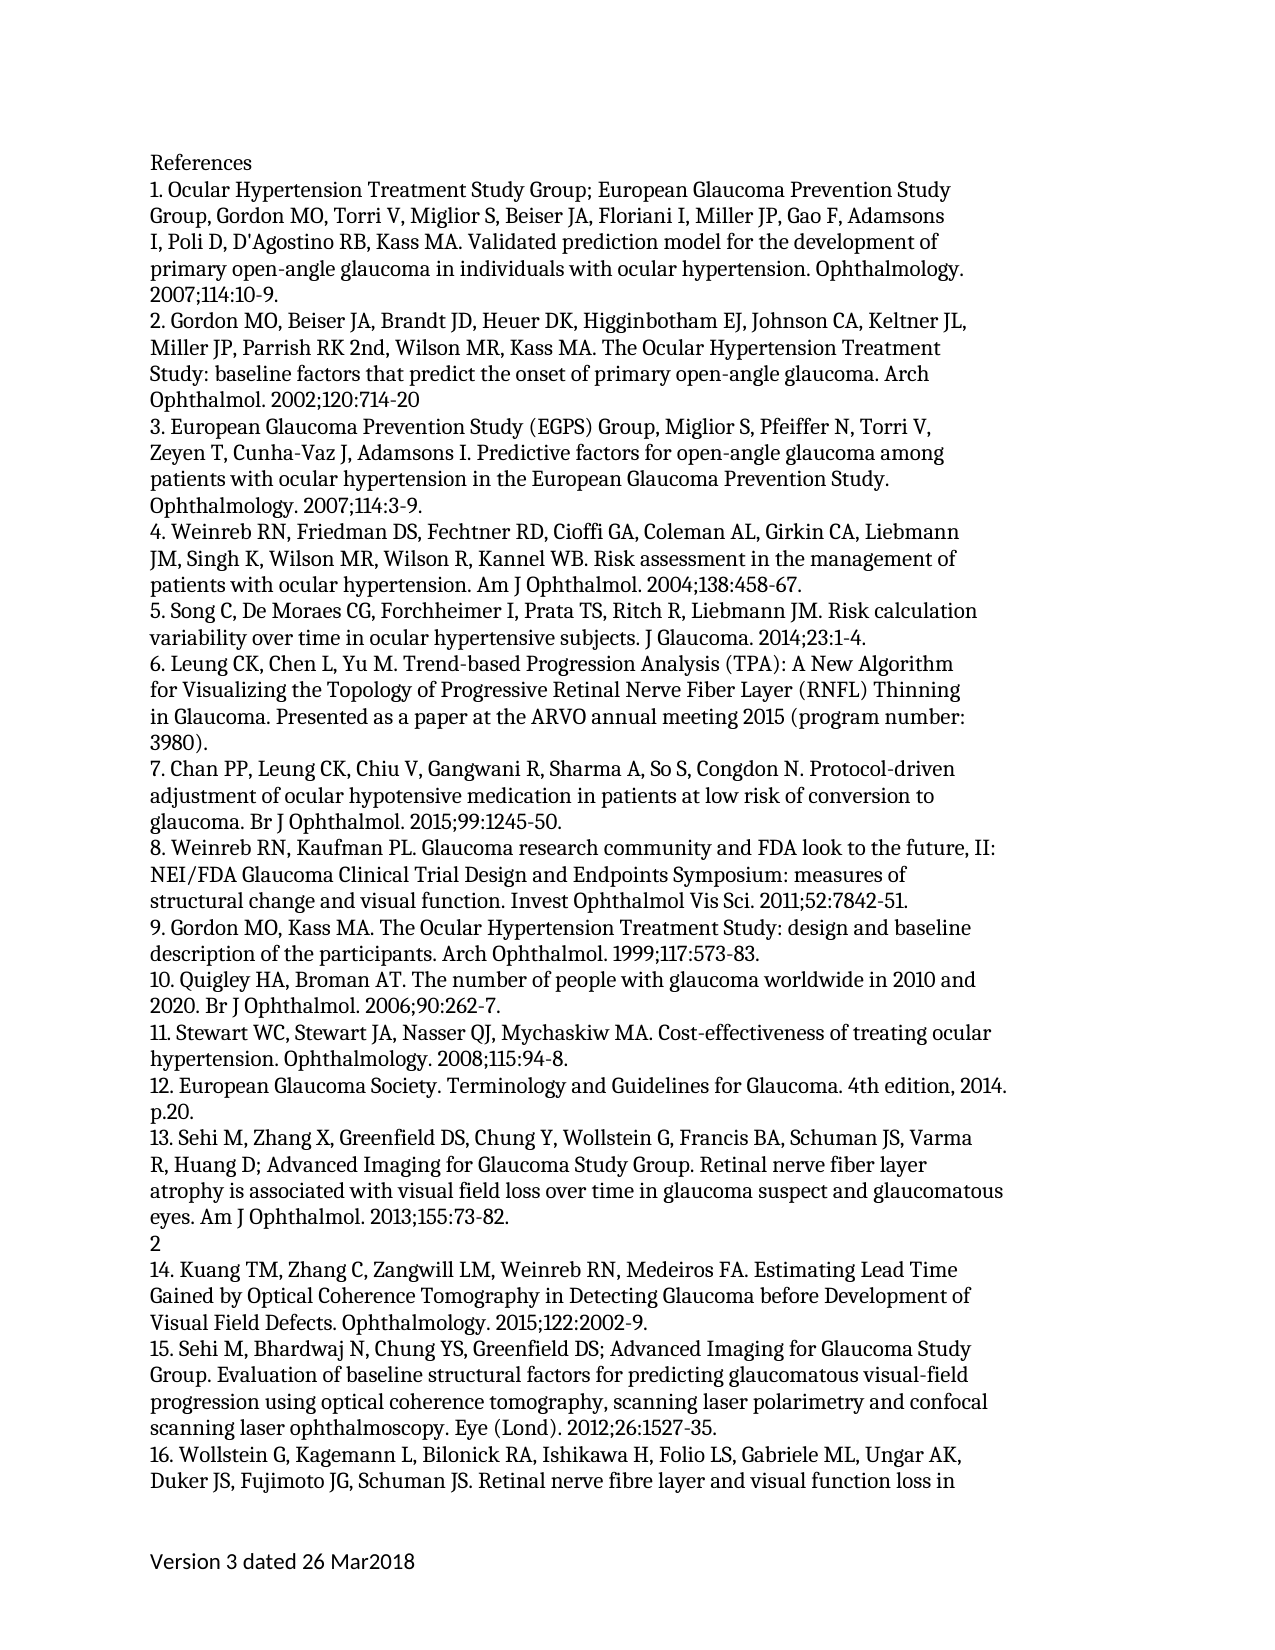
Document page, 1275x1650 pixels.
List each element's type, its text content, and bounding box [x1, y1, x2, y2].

text eyes. Am J Ophthalmol. 2013;155:73-82. [150, 1204, 1125, 1231]
text glaucoma. Br J Ophthalmol. 2015;99:1245-50. [150, 809, 1125, 835]
text Group. Evaluation of baseline structural factors for predicting glaucomatous visual-field [150, 1362, 1125, 1389]
text patients with ocular hypertension in the European Glaucoma Prevention Study. [150, 466, 1125, 493]
text Visual Field Defects. Ophthalmology. 2015;122:2002-9. [150, 1309, 1125, 1336]
text JM, Singh K, Wilson MR, Wilson R, Kannel WB. Risk assessment in the management of [150, 545, 1125, 572]
text structural change and visual function. Invest Ophthalmol Vis Sci. 2011;52:7842-51. [150, 888, 1125, 914]
text 2007;114:10-9. [150, 282, 1125, 308]
text Duker JS, Fujimoto JG, Schuman JS. Retinal nerve fibre layer and visual function loss in [150, 1468, 1125, 1494]
text 1. Ocular Hypertension Treatment Study Group; European Glaucoma Prevention Study [150, 176, 1125, 203]
text 7. Chan PP, Leung CK, Chiu V, Gangwani R, Sharma A, So S, Congdon N. Protocol-driven [150, 756, 1125, 782]
text description of the participants. Arch Ophthalmol. 1999;117:573-83. [150, 941, 1125, 967]
text adjustment of ocular hypotensive medication in patients at low risk of conversion to [150, 782, 1125, 809]
text for Visualizing the Topology of Progressive Retinal Nerve Fiber Layer (RNFL) Thinning [150, 677, 1125, 703]
text 6. Leung CK, Chen L, Yu M. Trend-based Progression Analysis (TPA): A New Algorithm [150, 651, 1125, 677]
text Study: baseline factors that predict the onset of primary open-angle glaucoma. Arch [150, 361, 1125, 387]
text 16. Wollstein G, Kagemann L, Bilonick RA, Ishikawa H, Folio LS, Gabriele ML, Ungar AK, [150, 1441, 1125, 1468]
text Miller JP, Parrish RK 2nd, Wilson MR, Kass MA. The Ocular Hypertension Treatment [150, 334, 1125, 361]
text variability over time in ocular hypertensive subjects. J Glaucoma. 2014;23:1-4. [150, 624, 1125, 651]
text Ophthalmology. 2007;114:3-9. [150, 493, 1125, 519]
text 2. Gordon MO, Beiser JA, Brandt JD, Heuer DK, Higginbotham EJ, Johnson CA, Keltner JL, [150, 308, 1125, 334]
text 13. Sehi M, Zhang X, Greenfield DS, Chung Y, Wollstein G, Francis BA, Schuman JS, Varma [150, 1125, 1125, 1151]
text Group, Gordon MO, Torri V, Miglior S, Beiser JA, Floriani I, Miller JP, Gao F, Adamsons [150, 203, 1125, 229]
text hypertension. Ophthalmology. 2008;115:94-8. [150, 1046, 1125, 1072]
text NEI/FDA Glaucoma Clinical Trial Design and Endpoints Symposium: measures of [150, 862, 1125, 888]
text 15. Sehi M, Bhardwaj N, Chung YS, Greenfield DS; Advanced Imaging for Glaucoma Study [150, 1336, 1125, 1362]
text 8. Weinreb RN, Kaufman PL. Glaucoma research community and FDA look to the future, II: [150, 835, 1125, 862]
text progression using optical coherence tomography, scanning laser polarimetry and confocal [150, 1389, 1125, 1415]
text 5. Song C, De Moraes CG, Forchheimer I, Prata TS, Ritch R, Liebmann JM. Risk calculation [150, 598, 1125, 624]
text R, Huang D; Advanced Imaging for Glaucoma Study Group. Retinal nerve fiber layer [150, 1151, 1125, 1178]
text Gained by Optical Coherence Tomography in Detecting Glaucoma before Development of [150, 1283, 1125, 1309]
text patients with ocular hypertension. Am J Ophthalmol. 2004;138:458-67. [150, 572, 1125, 598]
text atrophy is associated with visual field loss over time in glaucoma suspect and glaucomatous [150, 1178, 1125, 1204]
text 10. Quigley HA, Broman AT. The number of people with glaucoma worldwide in 2010 and [150, 967, 1125, 993]
text 3. European Glaucoma Prevention Study (EGPS) Group, Miglior S, Pfeiffer N, Torri V, [150, 413, 1125, 440]
text I, Poli D, D'Agostino RB, Kass MA. Validated prediction model for the development of [150, 229, 1125, 255]
text p.20. [150, 1099, 1125, 1125]
text References [150, 150, 1125, 176]
text 3980). [150, 730, 1125, 756]
text scanning laser ophthalmoscopy. Eye (Lond). 2012;26:1527-35. [150, 1415, 1125, 1441]
text Ophthalmol. 2002;120:714-20 [150, 387, 1125, 413]
text 9. Gordon MO, Kass MA. The Ocular Hypertension Treatment Study: design and baseline [150, 914, 1125, 941]
text 12. European Glaucoma Society. Terminology and Guidelines for Glaucoma. 4th edition, 2014. [150, 1072, 1125, 1099]
text 4. Weinreb RN, Friedman DS, Fechtner RD, Cioffi GA, Coleman AL, Girkin CA, Liebmann [150, 519, 1125, 545]
text 2 [150, 1231, 1125, 1257]
text primary open-angle glaucoma in individuals with ocular hypertension. Ophthalmology. [150, 255, 1125, 282]
text in Glaucoma. Presented as a paper at the ARVO annual meeting 2015 (program number: [150, 703, 1125, 730]
text 14. Kuang TM, Zhang C, Zangwill LM, Weinreb RN, Medeiros FA. Estimating Lead Time [150, 1257, 1125, 1283]
text 2020. Br J Ophthalmol. 2006;90:262-7. [150, 993, 1125, 1020]
text 11. Stewart WC, Stewart JA, Nasser QJ, Mychaskiw MA. Cost-effectiveness of treating ocular [150, 1020, 1125, 1046]
text Zeyen T, Cunha-Vaz J, Adamsons I. Predictive factors for open-angle glaucoma among [150, 440, 1125, 466]
